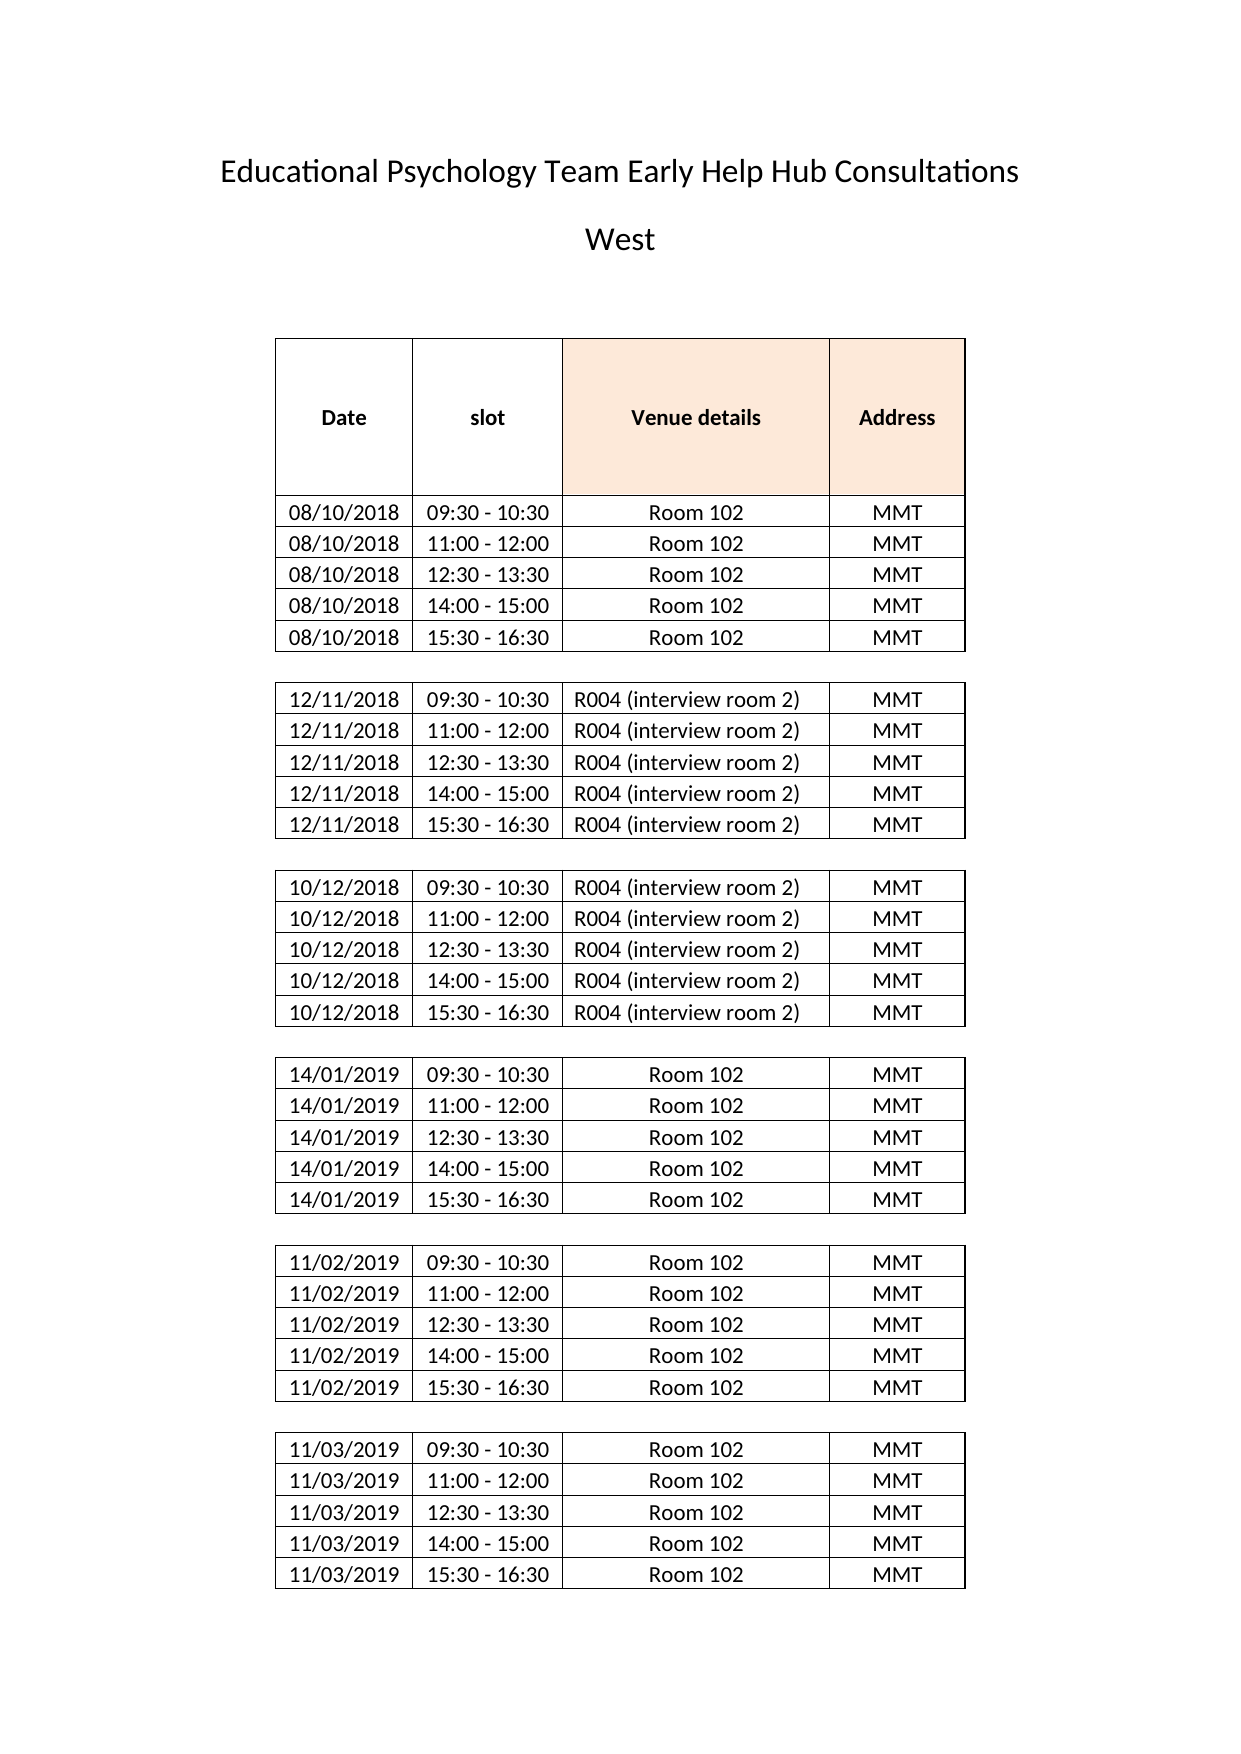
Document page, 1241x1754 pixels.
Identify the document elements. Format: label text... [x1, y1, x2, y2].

table_cell [413, 1027, 563, 1057]
table_cell [275, 652, 413, 682]
table_cell 11/03/2019 [276, 1496, 412, 1526]
table_cell 09:30 - 10:30 [413, 1433, 562, 1463]
table_cell [563, 652, 829, 682]
table_cell 15:30 - 16:30 [413, 1371, 562, 1401]
table_cell 14:00 - 15:00 [413, 964, 562, 994]
table_cell 09:30 - 10:30 [413, 1058, 562, 1088]
table_cell [829, 1027, 965, 1057]
table_cell 09:30 - 10:30 [413, 683, 562, 713]
table_cell 10/12/2018 [276, 964, 412, 994]
table_cell 11/02/2019 [276, 1339, 412, 1369]
table_cell Room 102 [563, 1496, 829, 1526]
table_cell 14/01/2019 [276, 1121, 412, 1151]
table_cell R004 (interview room 2) [563, 683, 829, 713]
table_cell 14:00 - 15:00 [413, 1527, 562, 1557]
table_cell MMT [830, 1089, 964, 1119]
table_cell 08/10/2018 [276, 527, 412, 557]
table_cell 12:30 - 13:30 [413, 933, 562, 963]
table_cell [413, 1402, 563, 1432]
table_cell R004 (interview room 2) [563, 777, 829, 807]
table_cell 10/12/2018 [276, 902, 412, 932]
table_cell MMT [830, 496, 964, 526]
table_header slot [413, 339, 562, 494]
table_cell [829, 1402, 965, 1432]
table_cell Room 102 [563, 558, 829, 588]
table_cell 12:30 - 13:30 [413, 1496, 562, 1526]
table_cell MMT [830, 1308, 964, 1338]
table_cell 12/11/2018 [276, 808, 412, 838]
table_cell 11/03/2019 [276, 1558, 412, 1588]
table_cell Room 102 [563, 1558, 829, 1588]
table_cell MMT [830, 1558, 964, 1588]
text West [150, 218, 1090, 258]
table_cell MMT [830, 1121, 964, 1151]
table_cell Room 102 [563, 1277, 829, 1307]
table_cell 11:00 - 12:00 [413, 1089, 562, 1119]
table_cell [413, 1214, 563, 1244]
table_cell MMT [830, 1339, 964, 1369]
table_cell 14:00 - 15:00 [413, 1152, 562, 1182]
table_cell 14/01/2019 [276, 1058, 412, 1088]
table_cell R004 (interview room 2) [563, 902, 829, 932]
table_cell R004 (interview room 2) [563, 871, 829, 901]
table_cell R004 (interview room 2) [563, 996, 829, 1026]
table_cell MMT [830, 1527, 964, 1557]
table_cell [275, 1214, 413, 1244]
table_cell 12/11/2018 [276, 683, 412, 713]
table_cell R004 (interview room 2) [563, 808, 829, 838]
table_cell 14/01/2019 [276, 1152, 412, 1182]
table_cell 14:00 - 15:00 [413, 1339, 562, 1369]
table_cell 08/10/2018 [276, 621, 412, 651]
table_cell 12/11/2018 [276, 746, 412, 776]
table_cell [413, 652, 563, 682]
table_cell 14/01/2019 [276, 1183, 412, 1213]
table_cell [275, 839, 413, 869]
table_cell 10/12/2018 [276, 871, 412, 901]
table_cell 11/02/2019 [276, 1246, 412, 1276]
table_cell 10/12/2018 [276, 933, 412, 963]
table_cell 12:30 - 13:30 [413, 1308, 562, 1338]
table_cell 11/03/2019 [276, 1464, 412, 1494]
table_cell MMT [830, 933, 964, 963]
table_cell [563, 1402, 829, 1432]
table_cell 08/10/2018 [276, 589, 412, 619]
table_cell 09:30 - 10:30 [413, 496, 562, 526]
text Educational Psychology Team Early Help Hub Consultations [150, 150, 1090, 191]
table_cell 11/03/2019 [276, 1527, 412, 1557]
table_cell Room 102 [563, 1152, 829, 1182]
table_cell Room 102 [563, 1246, 829, 1276]
table_cell MMT [830, 996, 964, 1026]
table_cell 15:30 - 16:30 [413, 996, 562, 1026]
table_cell 14:00 - 15:00 [413, 777, 562, 807]
table_cell 12/11/2018 [276, 777, 412, 807]
table_header Date [276, 339, 412, 494]
table_cell Room 102 [563, 1089, 829, 1119]
table_cell Room 102 [563, 1058, 829, 1088]
table_cell 11/03/2019 [276, 1433, 412, 1463]
table_cell Room 102 [563, 1121, 829, 1151]
table_cell 14:00 - 15:00 [413, 589, 562, 619]
table_cell 08/10/2018 [276, 496, 412, 526]
table_cell [829, 1214, 965, 1244]
table_cell [563, 839, 829, 869]
table_cell 12:30 - 13:30 [413, 1121, 562, 1151]
table_cell 15:30 - 16:30 [413, 808, 562, 838]
table_cell Room 102 [563, 1339, 829, 1369]
table_cell MMT [830, 1496, 964, 1526]
table_cell MMT [830, 1433, 964, 1463]
table_cell 11:00 - 12:00 [413, 1277, 562, 1307]
table_cell Room 102 [563, 621, 829, 651]
table_cell MMT [830, 1246, 964, 1276]
table_cell Room 102 [563, 1433, 829, 1463]
table_cell MMT [830, 1152, 964, 1182]
table_cell R004 (interview room 2) [563, 746, 829, 776]
table_cell MMT [830, 1183, 964, 1213]
table_cell 12:30 - 13:30 [413, 746, 562, 776]
table_cell [413, 839, 563, 869]
table_cell Room 102 [563, 1371, 829, 1401]
table_cell MMT [830, 683, 964, 713]
table_cell Room 102 [563, 589, 829, 619]
table_cell R004 (interview room 2) [563, 714, 829, 744]
table_cell MMT [830, 589, 964, 619]
table_cell [275, 1027, 413, 1057]
table_cell MMT [830, 902, 964, 932]
table_cell MMT [830, 871, 964, 901]
table_cell Room 102 [563, 1183, 829, 1213]
table_cell [829, 839, 965, 869]
table_cell [563, 1027, 829, 1057]
table_cell 12/11/2018 [276, 714, 412, 744]
table_cell MMT [830, 964, 964, 994]
table_cell MMT [830, 808, 964, 838]
table_cell 11/02/2019 [276, 1277, 412, 1307]
table_cell MMT [830, 558, 964, 588]
table_cell 09:30 - 10:30 [413, 1246, 562, 1276]
table_cell 12:30 - 13:30 [413, 558, 562, 588]
table_cell [275, 1402, 413, 1432]
table_cell MMT [830, 1277, 964, 1307]
table_cell MMT [830, 1058, 964, 1088]
table_cell 10/12/2018 [276, 996, 412, 1026]
table_cell 15:30 - 16:30 [413, 1183, 562, 1213]
table_cell 11/02/2019 [276, 1308, 412, 1338]
table_cell MMT [830, 621, 964, 651]
table_cell MMT [830, 1464, 964, 1494]
table_cell Room 102 [563, 527, 829, 557]
table_cell 08/10/2018 [276, 558, 412, 588]
table_cell 11:00 - 12:00 [413, 902, 562, 932]
table_cell 11/02/2019 [276, 1371, 412, 1401]
table_cell MMT [830, 527, 964, 557]
table_cell Room 102 [563, 1464, 829, 1494]
table_cell 14/01/2019 [276, 1089, 412, 1119]
table_cell MMT [830, 1371, 964, 1401]
table_cell 15:30 - 16:30 [413, 1558, 562, 1588]
table_cell Room 102 [563, 496, 829, 526]
table_cell MMT [830, 746, 964, 776]
table_cell [829, 652, 965, 682]
table_cell 09:30 - 10:30 [413, 871, 562, 901]
table_cell 11:00 - 12:00 [413, 1464, 562, 1494]
table_cell 11:00 - 12:00 [413, 714, 562, 744]
table_cell Room 102 [563, 1308, 829, 1338]
table_cell MMT [830, 714, 964, 744]
table_cell 15:30 - 16:30 [413, 621, 562, 651]
table_cell 11:00 - 12:00 [413, 527, 562, 557]
table_cell R004 (interview room 2) [563, 933, 829, 963]
table_cell R004 (interview room 2) [563, 964, 829, 994]
table_cell MMT [830, 777, 964, 807]
table_header Address [830, 339, 964, 494]
table_cell Room 102 [563, 1527, 829, 1557]
table_cell [563, 1214, 829, 1244]
table_header Venue details [563, 339, 829, 494]
